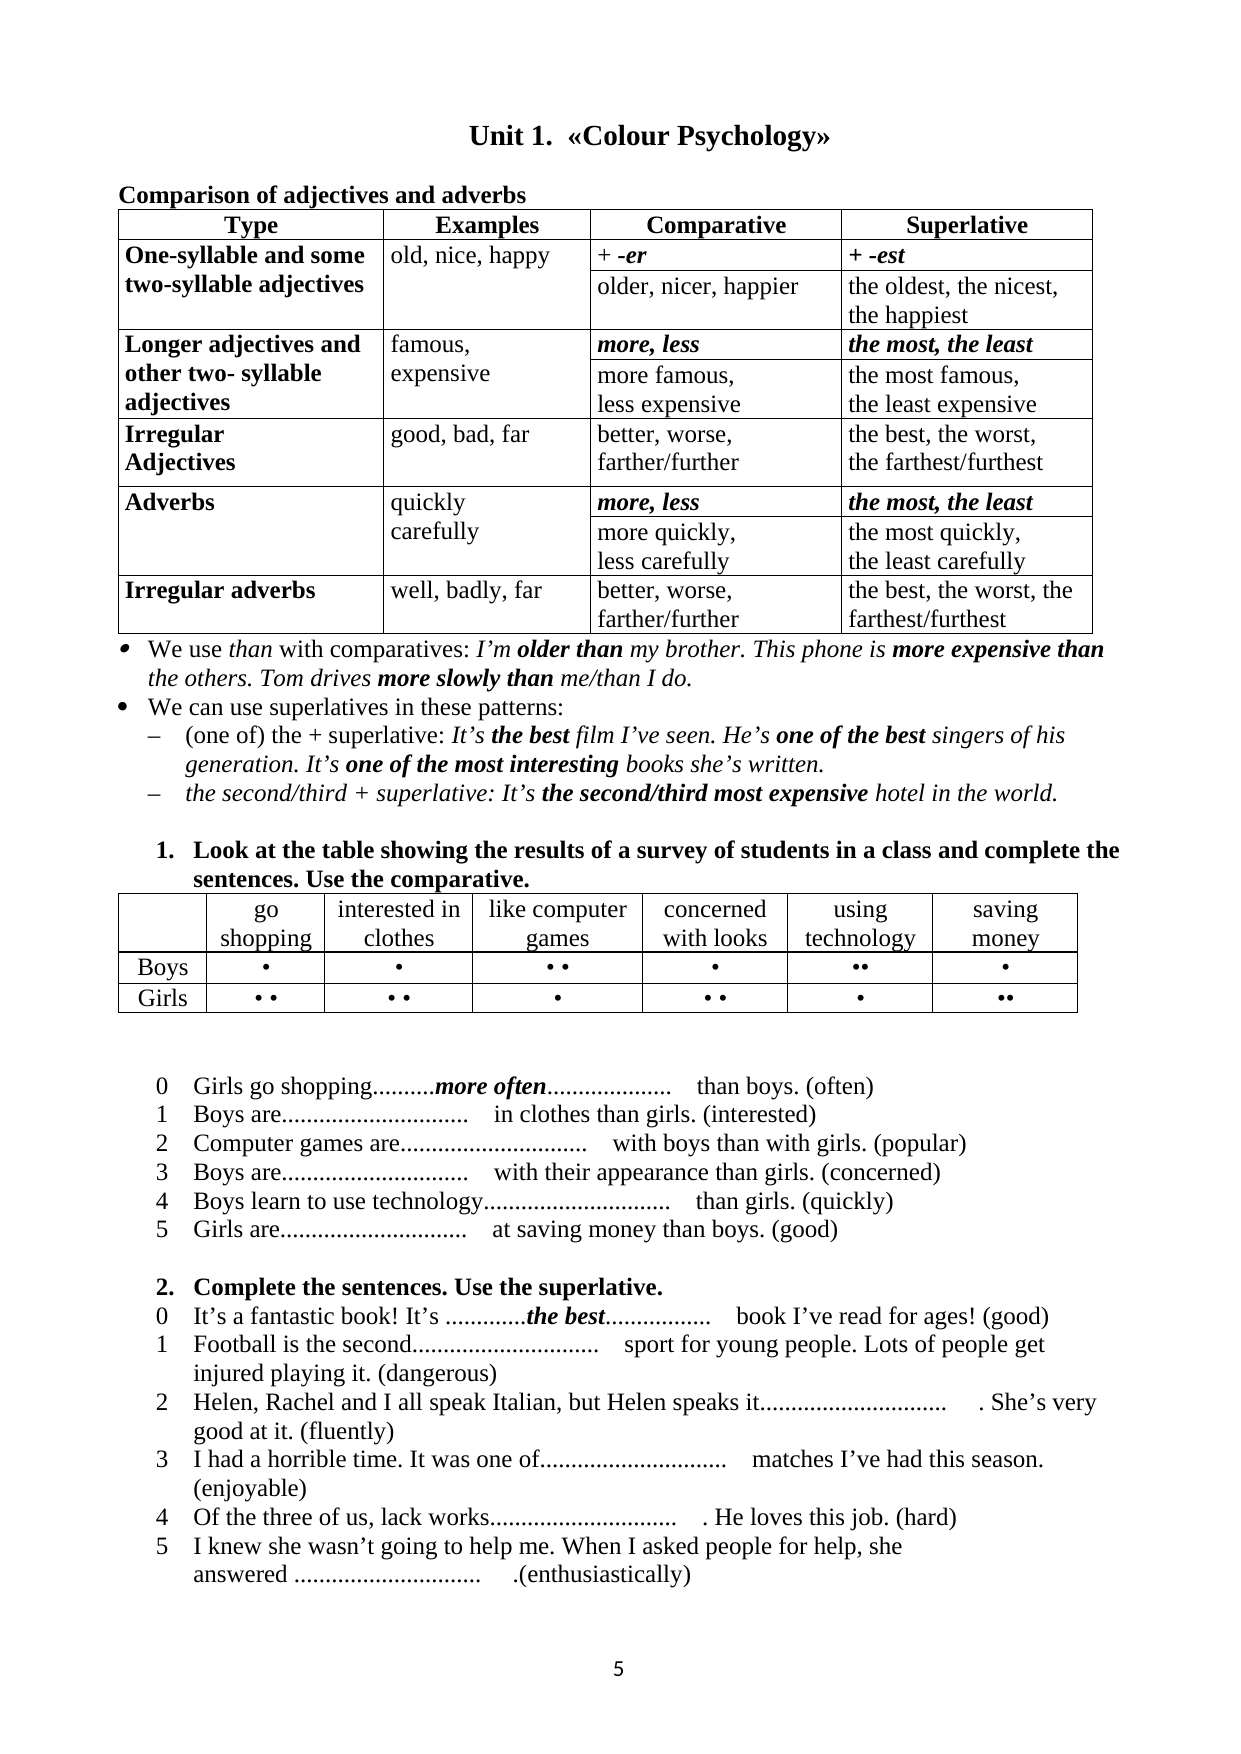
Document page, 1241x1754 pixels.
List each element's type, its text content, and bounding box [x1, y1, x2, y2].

list It’s a fantastic book! It’s .............the best................. book I’ve read for ages! (good) [156, 1301, 1122, 1329]
table_header go shopping [207, 894, 324, 951]
table_cell • • [207, 984, 324, 1012]
table_cell • [473, 984, 642, 1012]
table_cell • [788, 984, 932, 1012]
table_cell • [933, 953, 1077, 982]
list Of the three of us, lack works.............................. . He loves this job. (hard) [156, 1502, 1122, 1531]
table_cell good, bad, far [384, 419, 590, 486]
table_cell Longer adjectives and other two- syllable adjectives [119, 330, 383, 418]
table_header Superlative [842, 210, 1092, 239]
table_cell the oldest, the nicest, the happiest [842, 271, 1092, 328]
table_cell • [643, 953, 787, 982]
list Boys are.............................. in clothes than girls. (interested) [156, 1099, 1122, 1128]
list Girls are.............................. at saving money than boys. (good) [156, 1214, 1122, 1243]
table_cell the most famous, the least expensive [842, 360, 1092, 418]
table_header concerned with looks [643, 894, 787, 951]
table_header saving money [933, 894, 1077, 951]
table_cell • [325, 953, 472, 982]
table_cell Adverbs [119, 487, 383, 574]
list the second/third + superlative: It’s the second/third most expensive hotel in the world. [148, 778, 1122, 807]
list We can use superlatives in these patterns: [118, 692, 1122, 720]
table_cell • [207, 953, 324, 982]
table_cell Boys [119, 953, 206, 982]
table_cell One-syllable and some two-syllable adjectives [119, 240, 383, 328]
table_cell Girls [119, 984, 206, 1012]
table_cell the most, the least [842, 330, 1092, 359]
list I knew she wasn’t going to help me. When I asked people for help, she answered .............................. .(enthusiastically) [156, 1531, 1122, 1588]
table_header using technology [788, 894, 932, 951]
table_cell well, badly, far [384, 576, 590, 633]
list Boys learn to use technology.............................. than girls. (quickly) [156, 1186, 1122, 1214]
list Look at the table showing the results of a survey of students in a class and complete the sentences. Use the comparative. [156, 835, 1122, 893]
table_cell • • [643, 984, 787, 1012]
table_cell famous, expensive [384, 330, 590, 418]
table_header Comparative [591, 210, 841, 239]
table_cell better, worse, farther/further [591, 419, 841, 486]
list We use than with comparatives: I’m older than my brother. This phone is more expensive than the others. Tom drives more slowly than me/than I do. [118, 634, 1122, 692]
table_cell the most quickly, the least carefully [842, 517, 1092, 574]
table_cell more famous, less expensive [591, 360, 841, 418]
table_cell + -est [842, 240, 1092, 270]
table_cell more, less [591, 330, 841, 359]
list (one of) the + superlative: It’s the best film I’ve seen. He’s one of the best singers of his generation. It’s one of the most interesting books she’s written. [148, 720, 1122, 778]
table_cell Irregular Adjectives [119, 419, 383, 486]
table_cell • • [325, 984, 472, 1012]
text Unit 1. «Colour Psychology» [177, 118, 1122, 152]
table_cell better, worse, farther/further [591, 576, 841, 633]
table_cell the best, the worst, the farthest/furthest [842, 576, 1092, 633]
list Boys are.............................. with their appearance than girls. (concerned) [156, 1157, 1122, 1186]
table_cell •• [788, 953, 932, 982]
text Comparison of adjectives and adverbs [118, 180, 1122, 209]
list Football is the second.............................. sport for young people. Lots of people get injured playing it. (dangerous) [156, 1329, 1122, 1387]
table_cell more, less [591, 487, 841, 516]
table_header interested in clothes [325, 894, 472, 951]
table_cell + -er [591, 240, 841, 270]
table_cell the most, the least [842, 487, 1092, 516]
list I had a horrible time. It was one of.............................. matches I’ve had this season. (enjoyable) [156, 1444, 1122, 1502]
table_cell •• [933, 984, 1077, 1012]
table_cell more quickly, less carefully [591, 517, 841, 574]
table_cell older, nicer, happier [591, 271, 841, 328]
table_cell quickly carefully [384, 487, 590, 574]
table_header [119, 894, 206, 951]
list Complete the sentences. Use the superlative. [156, 1272, 1122, 1301]
table_header Type [119, 210, 383, 239]
list Computer games are.............................. with boys than with girls. (popular) [156, 1128, 1122, 1157]
list Girls go shopping..........more often.................... than boys. (often) [156, 1071, 1122, 1099]
table_cell old, nice, happy [384, 240, 590, 328]
table_cell the best, the worst, the farthest/furthest [842, 419, 1092, 486]
table_cell Irregular adverbs [119, 576, 383, 633]
table_header like computer games [473, 894, 642, 951]
list Helen, Rachel and I all speak Italian, but Helen speaks it.............................. . She’s very good at it. (fluently) [156, 1387, 1122, 1444]
table_cell • • [473, 953, 642, 982]
table_header Examples [384, 210, 590, 239]
